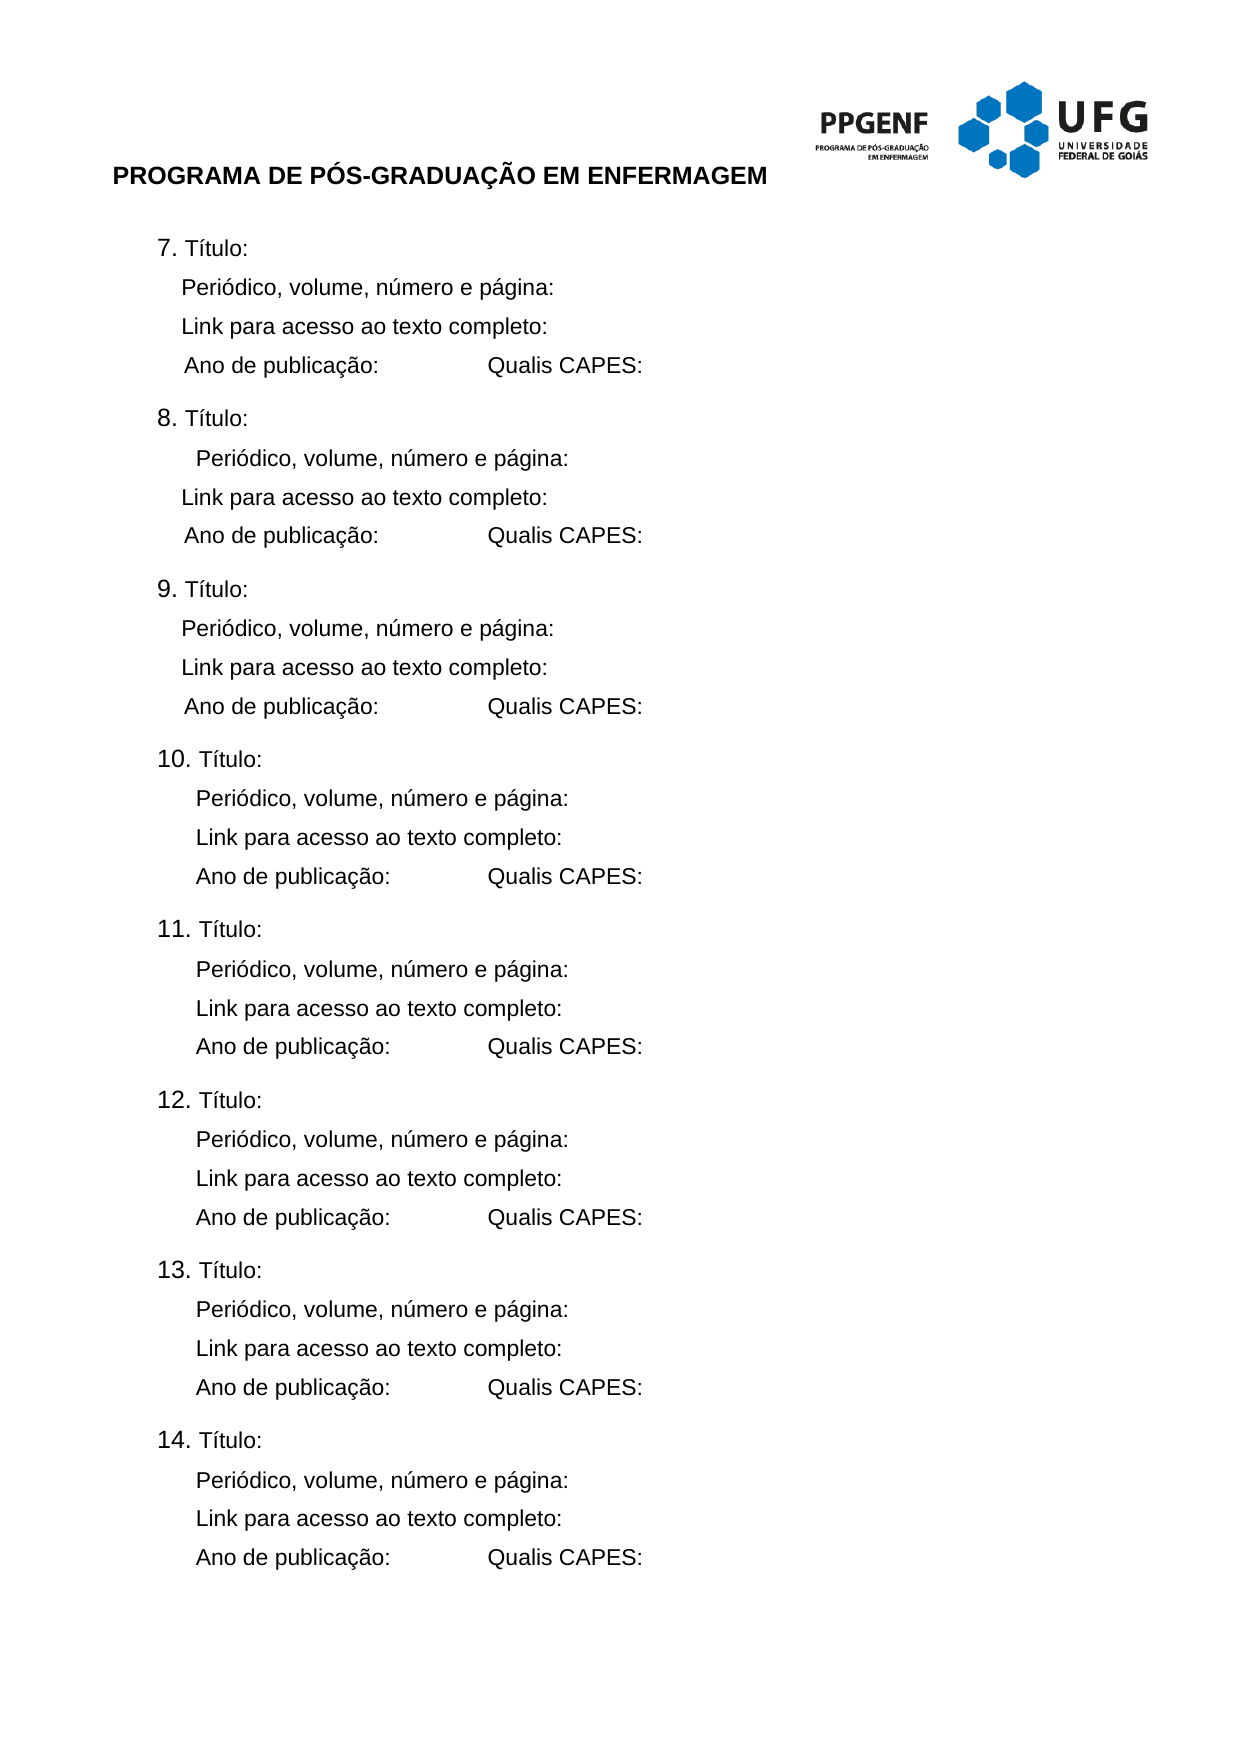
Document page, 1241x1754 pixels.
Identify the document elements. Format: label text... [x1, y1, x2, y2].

text Link para acesso ao texto completo: [196, 1165, 1128, 1191]
text 14. Título: [157, 1425, 1128, 1454]
text Periódico, volume, número e página: [196, 1296, 1128, 1323]
text Link para acesso ao texto completo: [181, 313, 1128, 339]
text Link para acesso ao texto completo: [196, 1505, 1128, 1532]
text 7. Título: [157, 233, 1128, 262]
text Ano de publicação: Qualis CAPES: [196, 1033, 1128, 1060]
text Ano de publicação: Qualis CAPES: [184, 693, 1128, 719]
text 12. Título: [157, 1085, 1128, 1113]
text Periódico, volume, número e página: [181, 274, 1128, 301]
text Link para acesso ao texto completo: [181, 483, 1128, 510]
text Periódico, volume, número e página: [196, 785, 1128, 812]
text 11. Título: [157, 914, 1128, 943]
text Link para acesso ao texto completo: [196, 994, 1128, 1021]
text Periódico, volume, número e página: [181, 615, 1128, 641]
text Periódico, volume, número e página: [196, 1467, 1128, 1493]
text Ano de publicação: Qualis CAPES: [196, 1544, 1128, 1571]
text 10. Título: [157, 744, 1128, 773]
text Link para acesso ao texto completo: [196, 824, 1128, 851]
text 13. Título: [157, 1255, 1128, 1284]
picture [805, 59, 1178, 199]
text Ano de publicação: Qualis CAPES: [196, 863, 1128, 889]
text 8. Título: [157, 403, 1128, 432]
text 9. Título: [157, 574, 1128, 602]
text Link para acesso ao texto completo: [181, 654, 1128, 680]
text Ano de publicação: Qualis CAPES: [184, 522, 1128, 549]
text Link para acesso ao texto completo: [196, 1335, 1128, 1361]
text Periódico, volume, número e página: [196, 1126, 1128, 1152]
text Ano de publicação: Qualis CAPES: [184, 352, 1128, 378]
text Ano de publicação: Qualis CAPES: [196, 1374, 1128, 1400]
text Periódico, volume, número e página: [196, 956, 1128, 982]
text Periódico, volume, número e página: [196, 445, 1128, 471]
text Ano de publicação: Qualis CAPES: [196, 1204, 1128, 1230]
